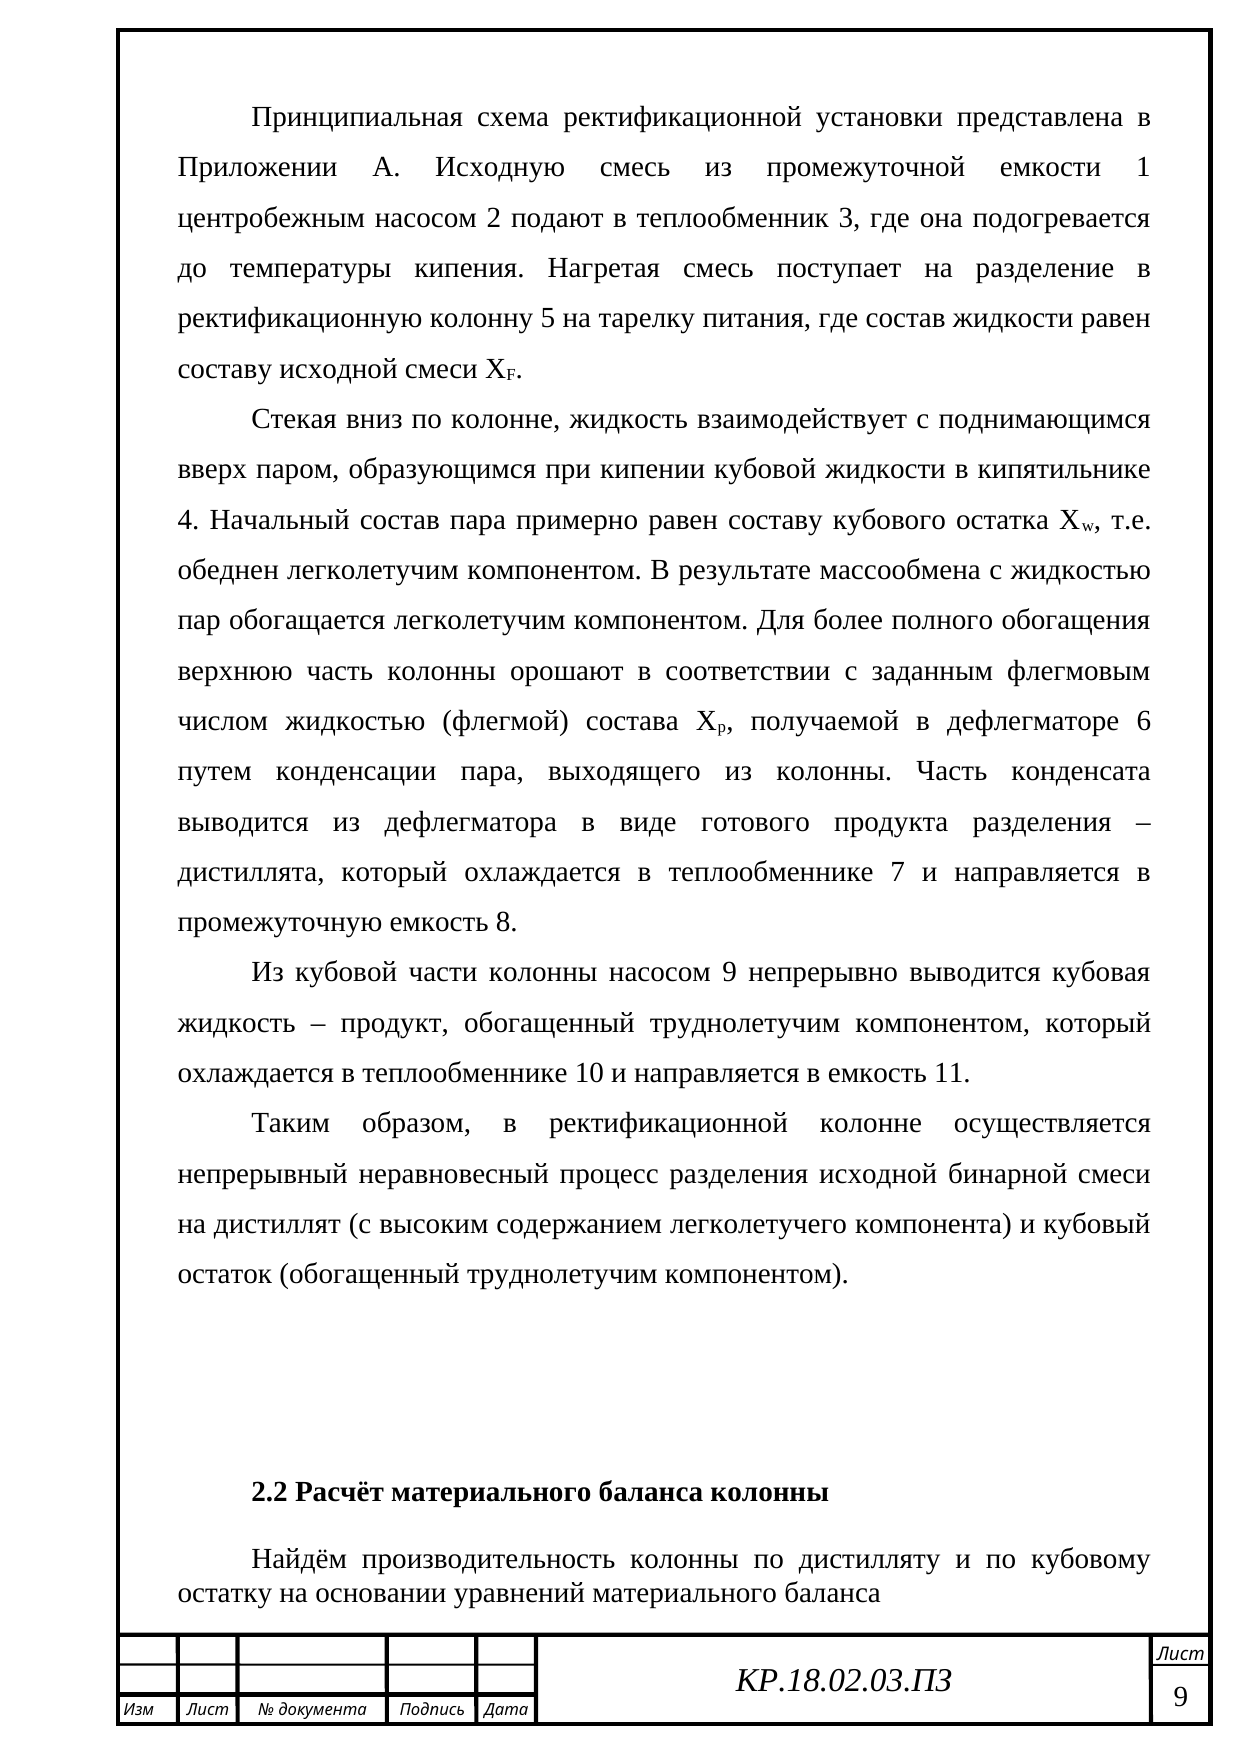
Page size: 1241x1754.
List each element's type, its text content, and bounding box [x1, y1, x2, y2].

text 2.2 Расчёт материального баланса колонны [177, 1474, 1152, 1508]
text Принципиальная схема ректификационной установки представлена в Приложении А. Исходную смесь из промежуточной емкости 1 центробежным насосом 2 подают в теплообменник 3, где она подогревается до температуры кипения. Нагретая смесь поступает на разделение в ректификационную колонну 5 на тарелку питания, где состав жидкости равен составу исходной смеси ХF. [177, 99, 1152, 384]
text Таким образом, в ректификационной колонне осуществляется непрерывный неравновесный процесс разделения исходной бинарной смеси на дистиллят (с высоким содержанием легколетучего компонента) и кубовый остаток (обогащенный труднолетучим компонентом). [177, 1106, 1152, 1290]
text Найдём производительность колонны по дистилляту и по кубовому остатку на основании уравнений материального баланса [177, 1542, 1152, 1609]
text Из кубовой части колонны насосом 9 непрерывно выводится кубовая жидкость – продукт, обогащенный труднолетучим компонентом, который охлаждается в теплообменнике 10 и направляется в емкость 11. [177, 954, 1152, 1089]
text Стекая вниз по колонне, жидкость взаимодействует с поднимающимся вверх паром, образующимся при кипении кубовой жидкости в кипятильнике 4. Начальный состав пара примерно равен составу кубового остатка Хw, т.е. обеднен легколетучим компонентом. В результате массообмена с жидкостью пар обогащается легколетучим компонентом. Для более полного обогащения верхнюю часть колонны орошают в соответствии с заданным флегмовым числом жидкостью (флегмой) состава Хp, получаемой в дефлегматоре 6 путем конденсации пара, выходящего из колонны. Часть конденсата выводится из дефлегматора в виде готового продукта разделения – дистиллята, который охлаждается в теплообменнике 7 и направляется в промежуточную емкость 8. [177, 401, 1152, 938]
